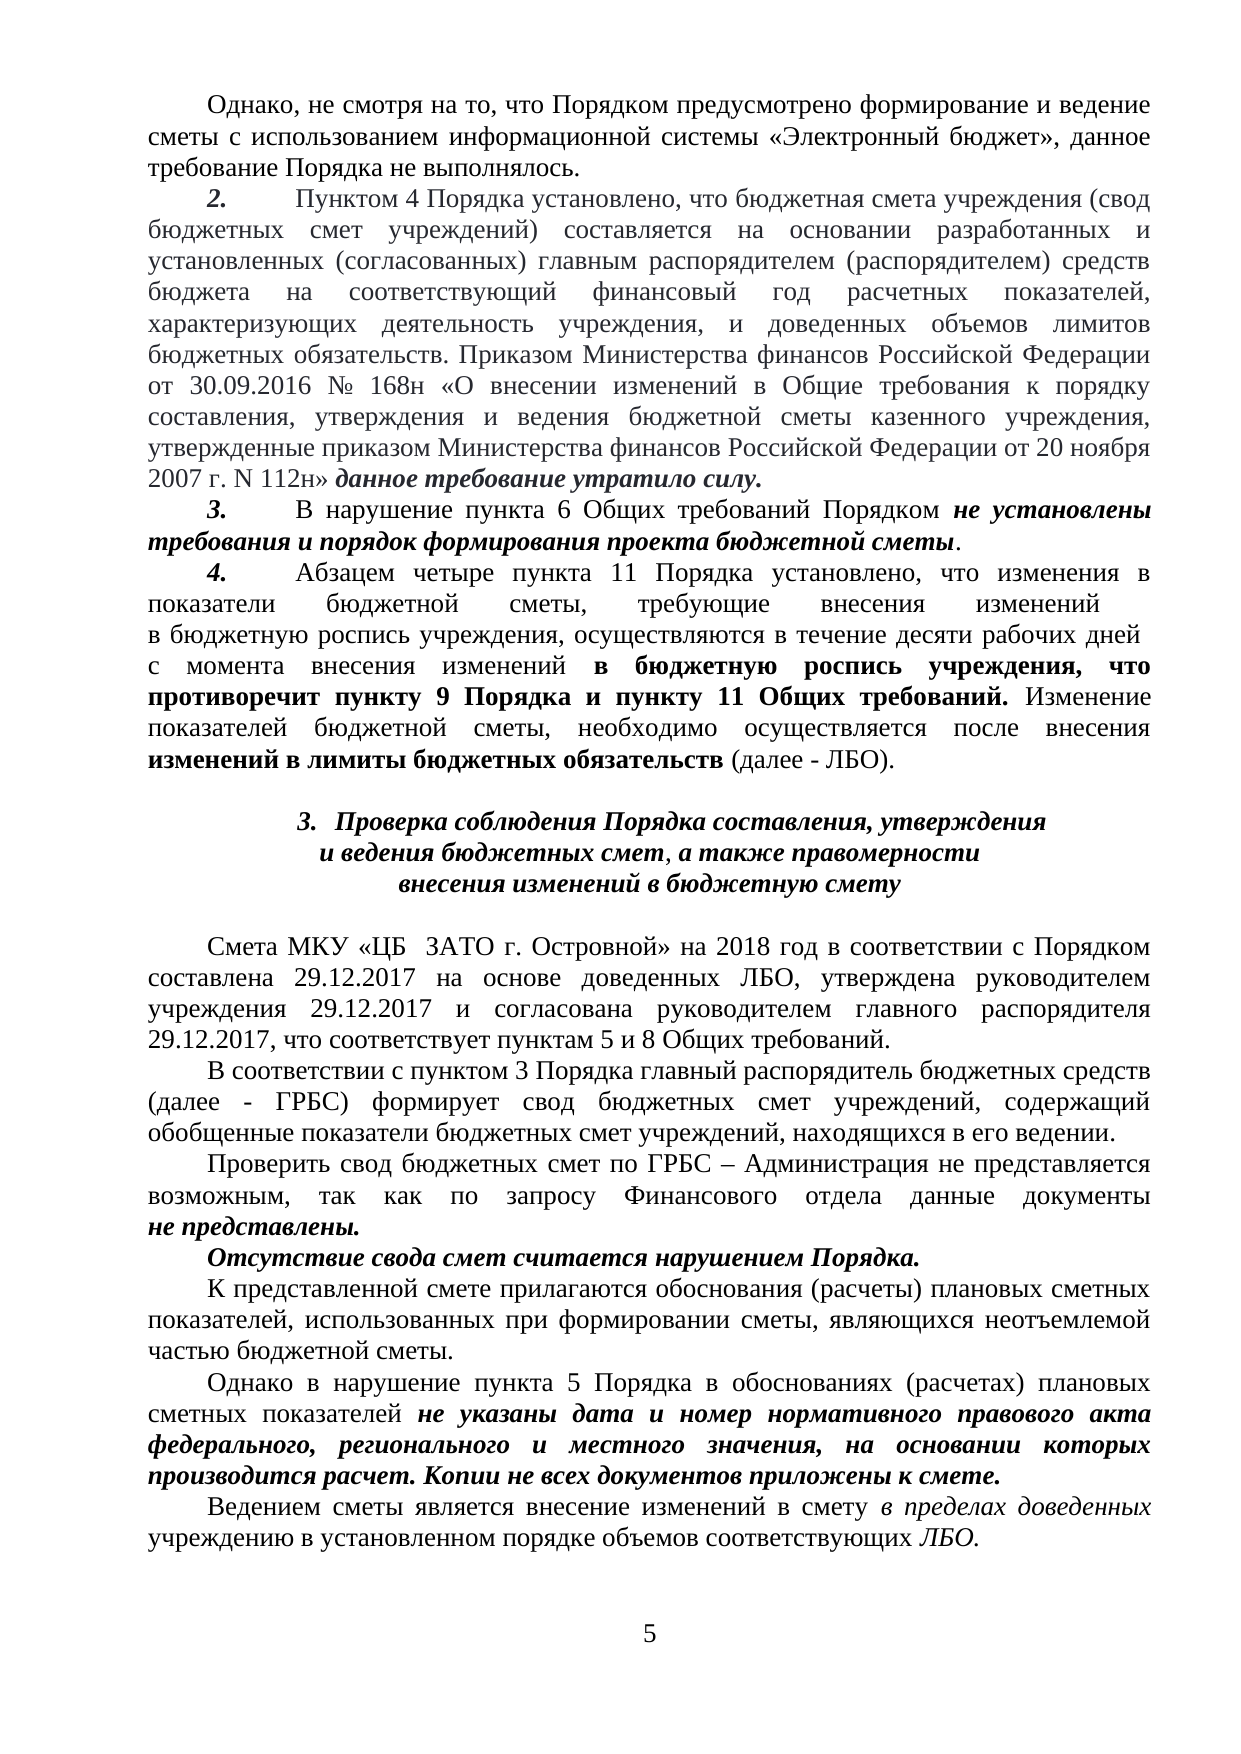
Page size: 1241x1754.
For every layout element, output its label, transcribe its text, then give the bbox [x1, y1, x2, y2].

text В соответствии с пунктом 3 Порядка главный распорядитель бюджетных средств (далее - ГРБС) формирует свод бюджетных смет учреждений, содержащий обобщенные показатели бюджетных смет учреждений, находящихся в его ведении. [148, 1054, 1152, 1148]
text Ведением сметы является внесение изменений в смету в пределах доведенных учреждению в установленном порядке объемов соответствующих ЛБО. [148, 1490, 1152, 1552]
text Отсутствие свода смет считается нарушением Порядка. [148, 1241, 1152, 1272]
list Абзацем четыре пункта 11 Порядка установлено, что изменения в показатели бюджетной сметы, требующие внесения изменений в бюджетную роспись учреждения, осуществляются в течение десяти рабочих дней с момента внесения изменений в бюджетную роспись учреждения, что противоречит пункту 9 Порядка и пункту 11 Общих требований. Изменение показателей бюджетной сметы, необходимо осуществляется после внесения изменений в лимиты бюджетных обязательств (далее - ЛБО). [148, 556, 1152, 774]
text Смета МКУ «ЦБ ЗАТО г. Островной» на 2018 год в соответствии с Порядком составлена 29.12.2017 на основе доведенных ЛБО, утверждена руководителем учреждения 29.12.2017 и согласована руководителем главного распорядителя 29.12.2017, что соответствует пунктам 5 и 8 Общих требований. [148, 929, 1152, 1054]
text К представленной смете прилагаются обоснования (расчеты) плановых сметных показателей, использованных при формировании сметы, являющихся неотъемлемой частью бюджетной сметы. [148, 1272, 1152, 1366]
text Проверить свод бюджетных смет по ГРБС – Администрация не представляется возможным, так как по запросу Финансового отдела данные документы не представлены. [148, 1148, 1152, 1241]
text и ведения бюджетных смет, а также правомерности [148, 836, 1152, 867]
text внесения изменений в бюджетную смету [148, 867, 1152, 898]
text Однако в нарушение пункта 5 Порядка в обоснованиях (расчетах) плановых сметных показателей не указаны дата и номер нормативного правового акта федерального, регионального и местного значения, на основании которых производится расчет. Копии не всех документов приложены к смете. [148, 1366, 1152, 1490]
list Проверка соблюдения Порядка составления, утверждения [192, 805, 1152, 836]
list В нарушение пункта 6 Общих требований Порядком не установлены требования и порядок формирования проекта бюджетной сметы. [148, 493, 1152, 556]
subtitle Пунктом 4 Порядка установлено, что бюджетная смета учреждения (свод бюджетных смет учреждений) составляется на основании разработанных и установленных (согласованных) главным распорядителем (распорядителем) средств бюджета на соответствующий финансовый год расчетных показателей, характеризующих деятельность учреждения, и доведенных объемов лимитов бюджетных обязательств. Приказом Министерства финансов Российской Федерации от 30.09.2016 № 168н «О внесении изменений в Общие требования к порядку составления, утверждения и ведения бюджетной сметы казенного учреждения, утвержденные приказом Министерства финансов Российской Федерации от 20 ноября 2007 г. N 112н» данное требование утратило силу. [148, 182, 1152, 493]
list Однако, не смотря на то, что Порядком предусмотрено формирование и ведение сметы с использованием информационной системы «Электронный бюджет», данное требование Порядка не выполнялось. [148, 89, 1152, 182]
